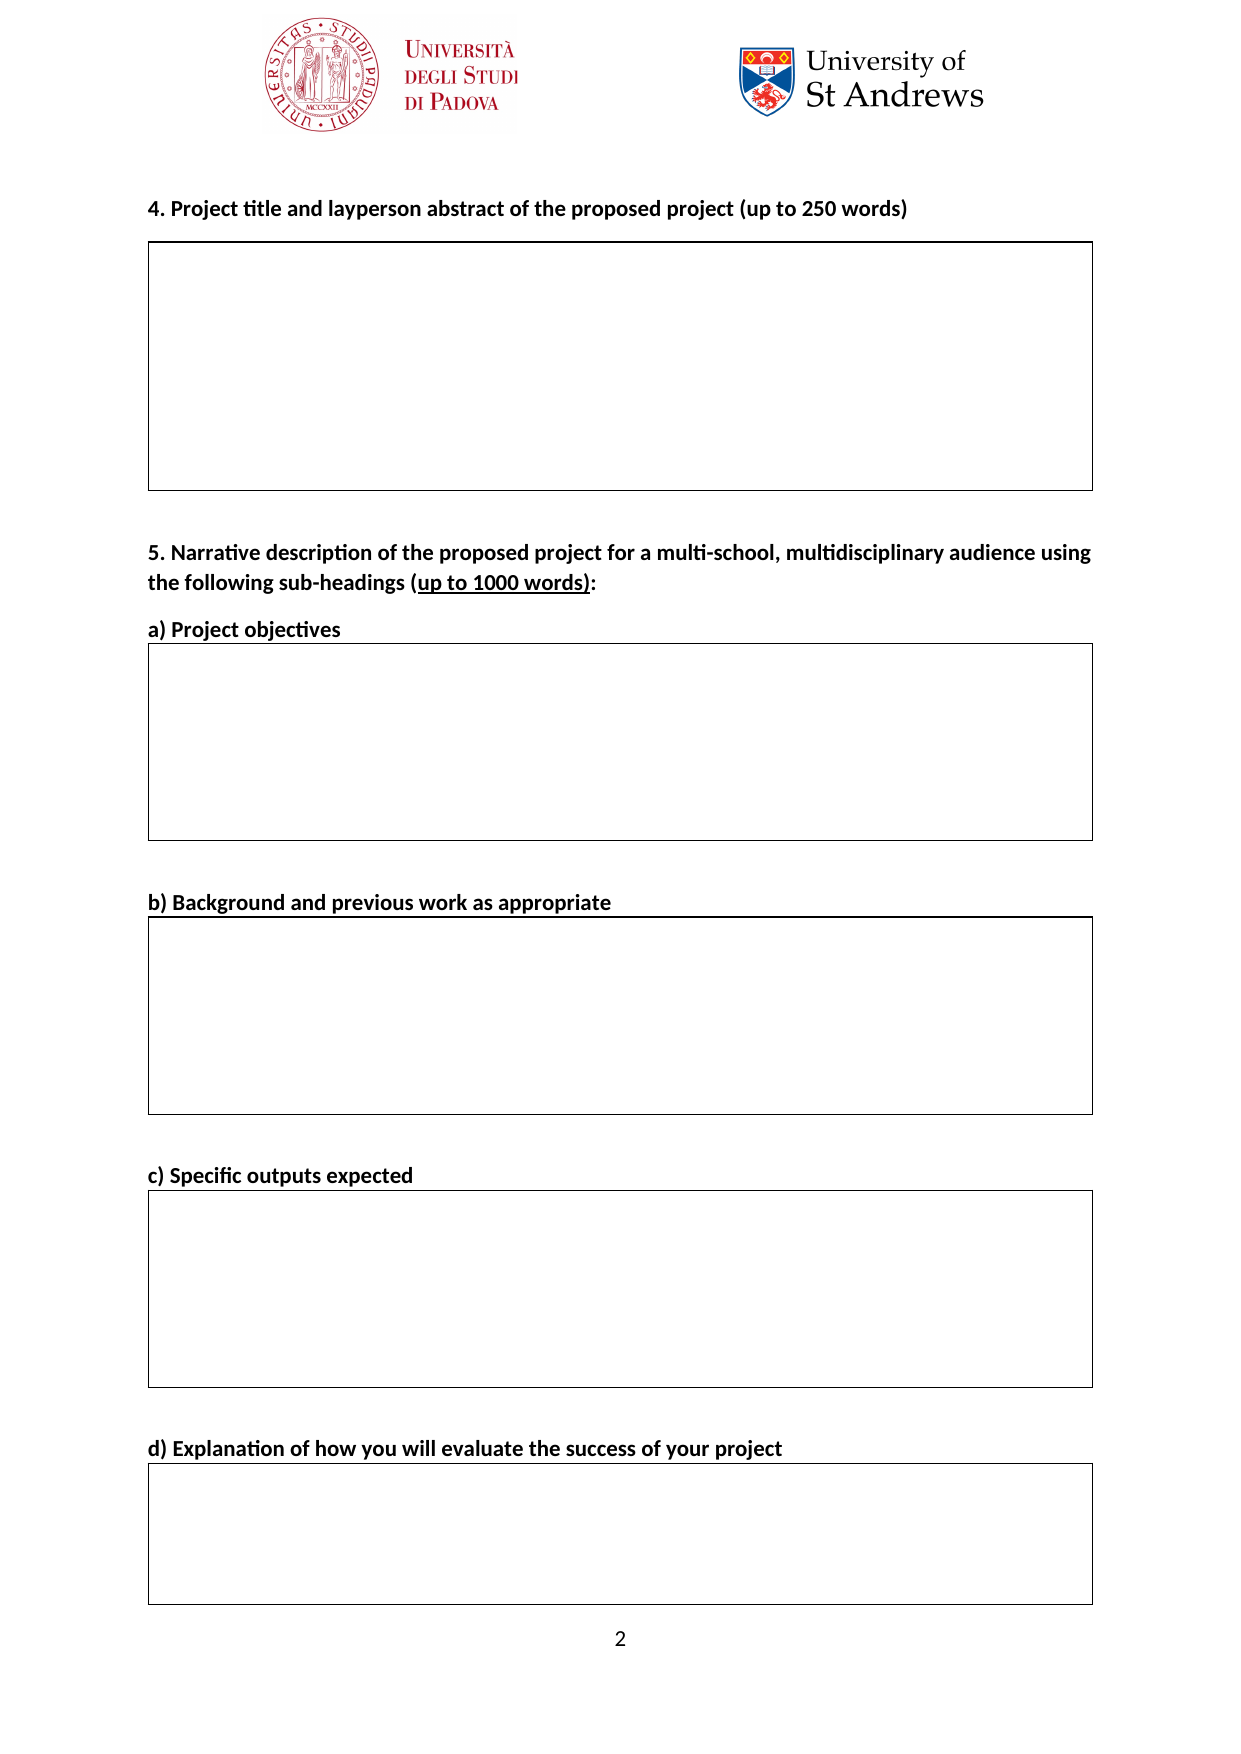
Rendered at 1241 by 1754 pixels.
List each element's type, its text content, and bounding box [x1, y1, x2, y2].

table_header [149, 1464, 1092, 1604]
text c) Specific outputs expected [148, 1161, 1093, 1189]
text a) Project objectives [148, 615, 1093, 643]
text 5. Narrative description of the proposed project for a multi-school, multidisciplinary audience using the following sub-headings (up to 1000 words): [148, 538, 1093, 596]
table_header [149, 1191, 1092, 1387]
picture [261, 14, 517, 133]
text b) Background and previous work as appropriate [148, 888, 1093, 916]
table_header [149, 644, 1092, 840]
table_header [149, 243, 1092, 490]
text d) Explanation of how you will evaluate the success of your project [148, 1434, 1093, 1463]
table_header [149, 918, 1092, 1113]
text 4. Project title and layperson abstract of the proposed project (up to 250 words) [148, 194, 1093, 222]
picture [729, 13, 1015, 149]
